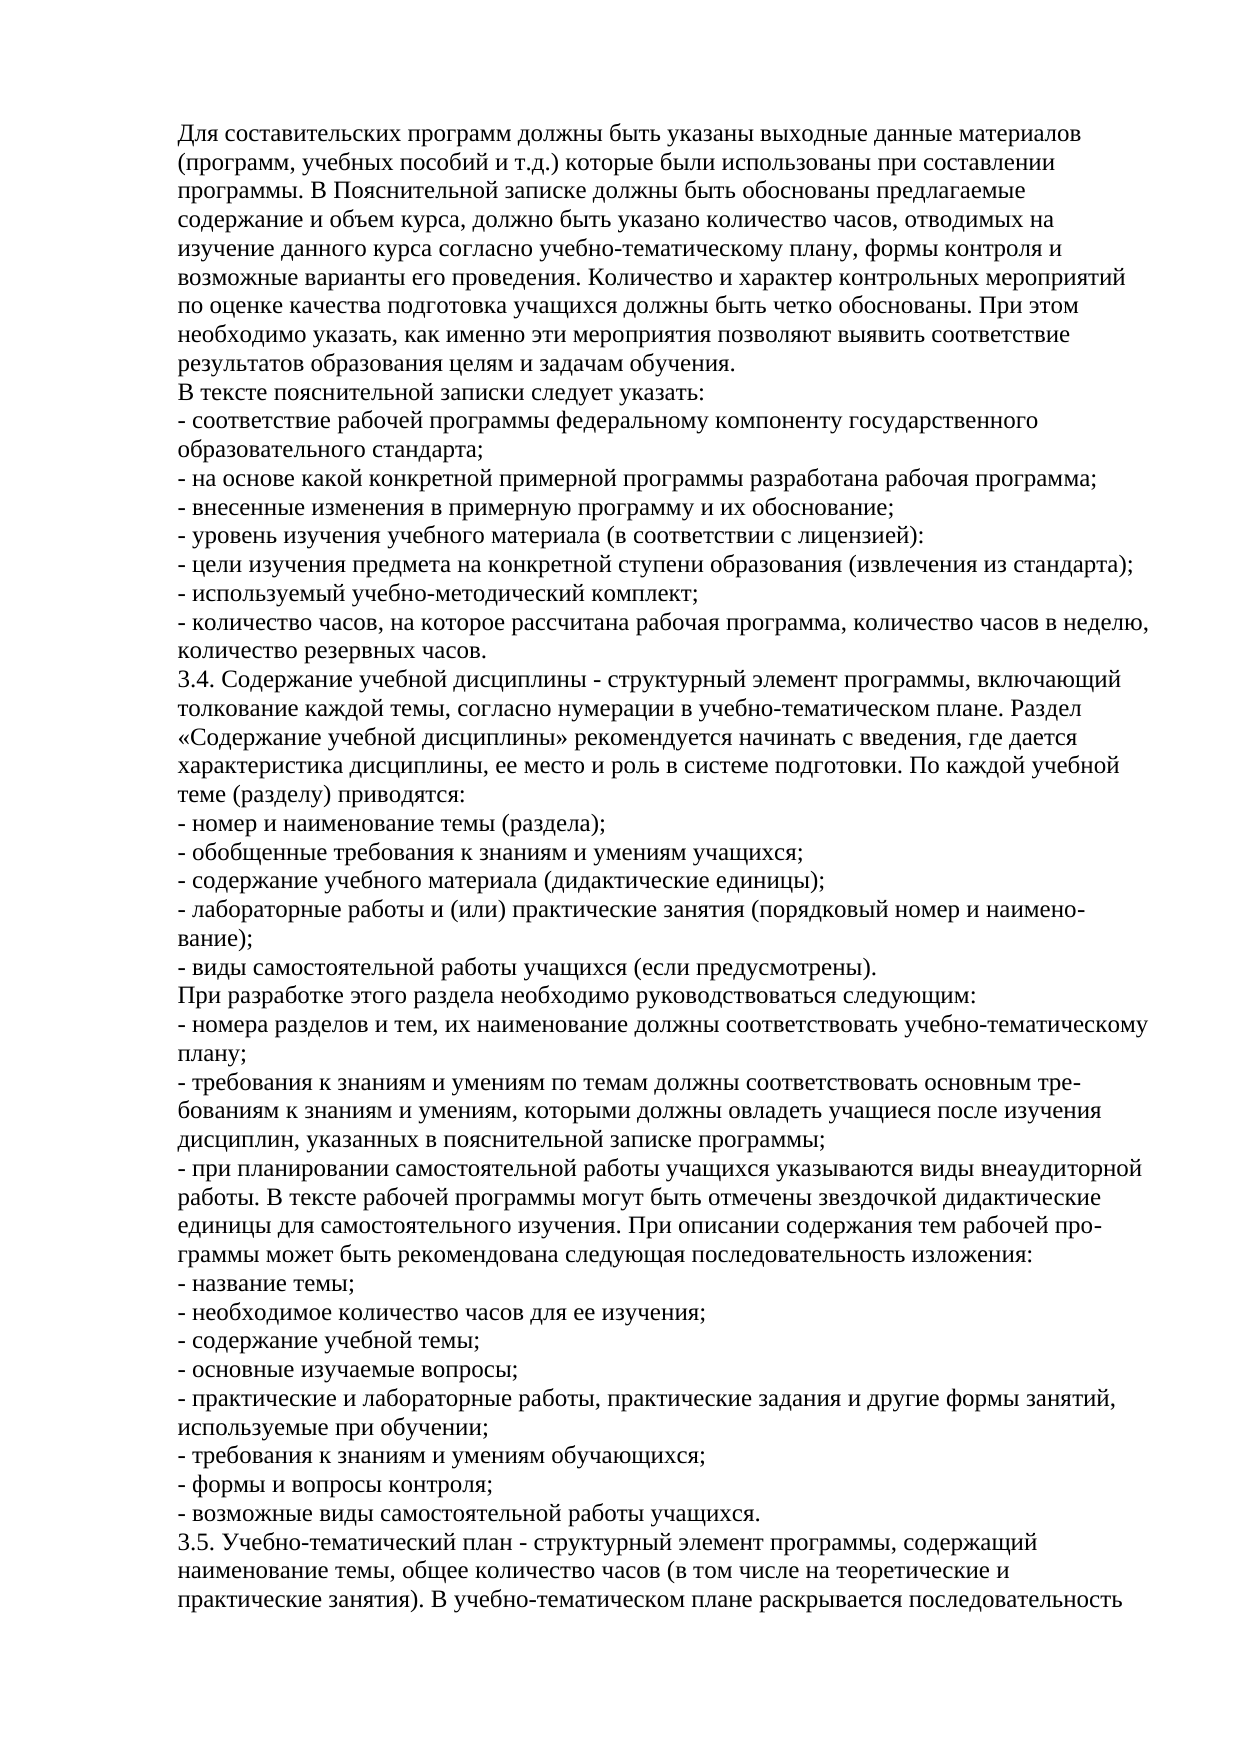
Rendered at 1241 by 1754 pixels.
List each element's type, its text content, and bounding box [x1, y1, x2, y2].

text - уровень изучения учебного материала (в соответствии с лицензией): [177, 521, 1152, 549]
text - на основе какой конкретной примерной программы разработана рабочая программа; [177, 463, 1152, 492]
text - внесенные изменения в примерную программу и их обоснование; [177, 492, 1152, 521]
text - используемый учебно-методический комплект; [177, 578, 1152, 607]
text - обобщенные требования к знаниям и умениям учащихся; [177, 837, 1152, 866]
text - количество часов, на которое рассчитана рабочая программа, количество часов в неделю, количество резервных часов. [177, 607, 1152, 664]
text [177, 1527, 1152, 1613]
text - основные изучаемые вопросы; [177, 1354, 1152, 1383]
text Для составительских программ должны быть указаны выходные данные материалов (программ, учебных пособий и т.д.) которые были использованы при составлении программы. В Пояснительной записке должны быть обоснованы предлагаемые содержание и объем курса, должно быть указано количество часов, отводимых на изучение данного курса согласно учебно-тематическому плану, формы контроля и возможные варианты его проведения. Количество и характер контрольных мероприятий по оценке качества подготовка учащихся должны быть четко обоснованы. При этом необходимо указать, как именно эти мероприятия позволяют выявить соответствие результатов образования целям и задачам обучения. [177, 118, 1152, 377]
text - цели изучения предмета на конкретной ступени образования (извлечения из стандарта); [177, 549, 1152, 578]
text - соответствие рабочей программы федеральному компоненту государственного образовательного стандарта; [177, 406, 1152, 463]
text - требования к знаниям и умениям обучающихся; [177, 1441, 1152, 1469]
text 3.4. Содержание учебной дисциплины - структурный элемент программы, включающий толкование каждой темы, согласно нумерации в учебно-тематическом плане. Раздел «Содержание учебной дисциплины» рекомендуется начинать с введения, где дается характеристика дисциплины, ее место и роль в системе подготовки. По каждой учебной теме (разделу) приводятся: [177, 664, 1152, 808]
text - практические и лабораторные работы, практические задания и другие формы занятий, используемые при обучении; [177, 1383, 1152, 1441]
text - необходимое количество часов для ее изучения; [177, 1297, 1152, 1326]
text При разработке этого раздела необходимо руководствоваться следующим: [177, 981, 1152, 1009]
text - лабораторные работы и (или) практические занятия (порядковый номер и наименование); [177, 894, 1152, 952]
text В тексте пояснительной записки следует указать: [177, 377, 1152, 406]
text - при планировании самостоятельной работы учащихся указываются виды внеаудиторной работы. В тексте рабочей программы могут быть отмечены звездочкой дидактические единицы для самостоятельного изучения. При описании содержания тем рабочей программы может быть рекомендована следующая последовательность изложения: [177, 1153, 1152, 1268]
text - виды самостоятельной работы учащихся (если предусмотрены). [177, 952, 1152, 981]
text - требования к знаниям и умениям по темам должны соответствовать основным требованиям к знаниям и умениям, которыми должны овладеть учащиеся после изучения дисциплин, указанных в пояснительной записке программы; [177, 1067, 1152, 1153]
text - возможные виды самостоятельной работы учащихся. [177, 1498, 1152, 1527]
text - содержание учебного материала (дидактические единицы); [177, 866, 1152, 894]
text - номера разделов и тем, их наименование должны соответствовать учебно-тематическому плану; [177, 1009, 1152, 1067]
text - содержание учебной темы; [177, 1326, 1152, 1354]
text - номер и наименование темы (раздела); [177, 808, 1152, 837]
text - формы и вопросы контроля; [177, 1469, 1152, 1498]
text - название темы; [177, 1268, 1152, 1297]
